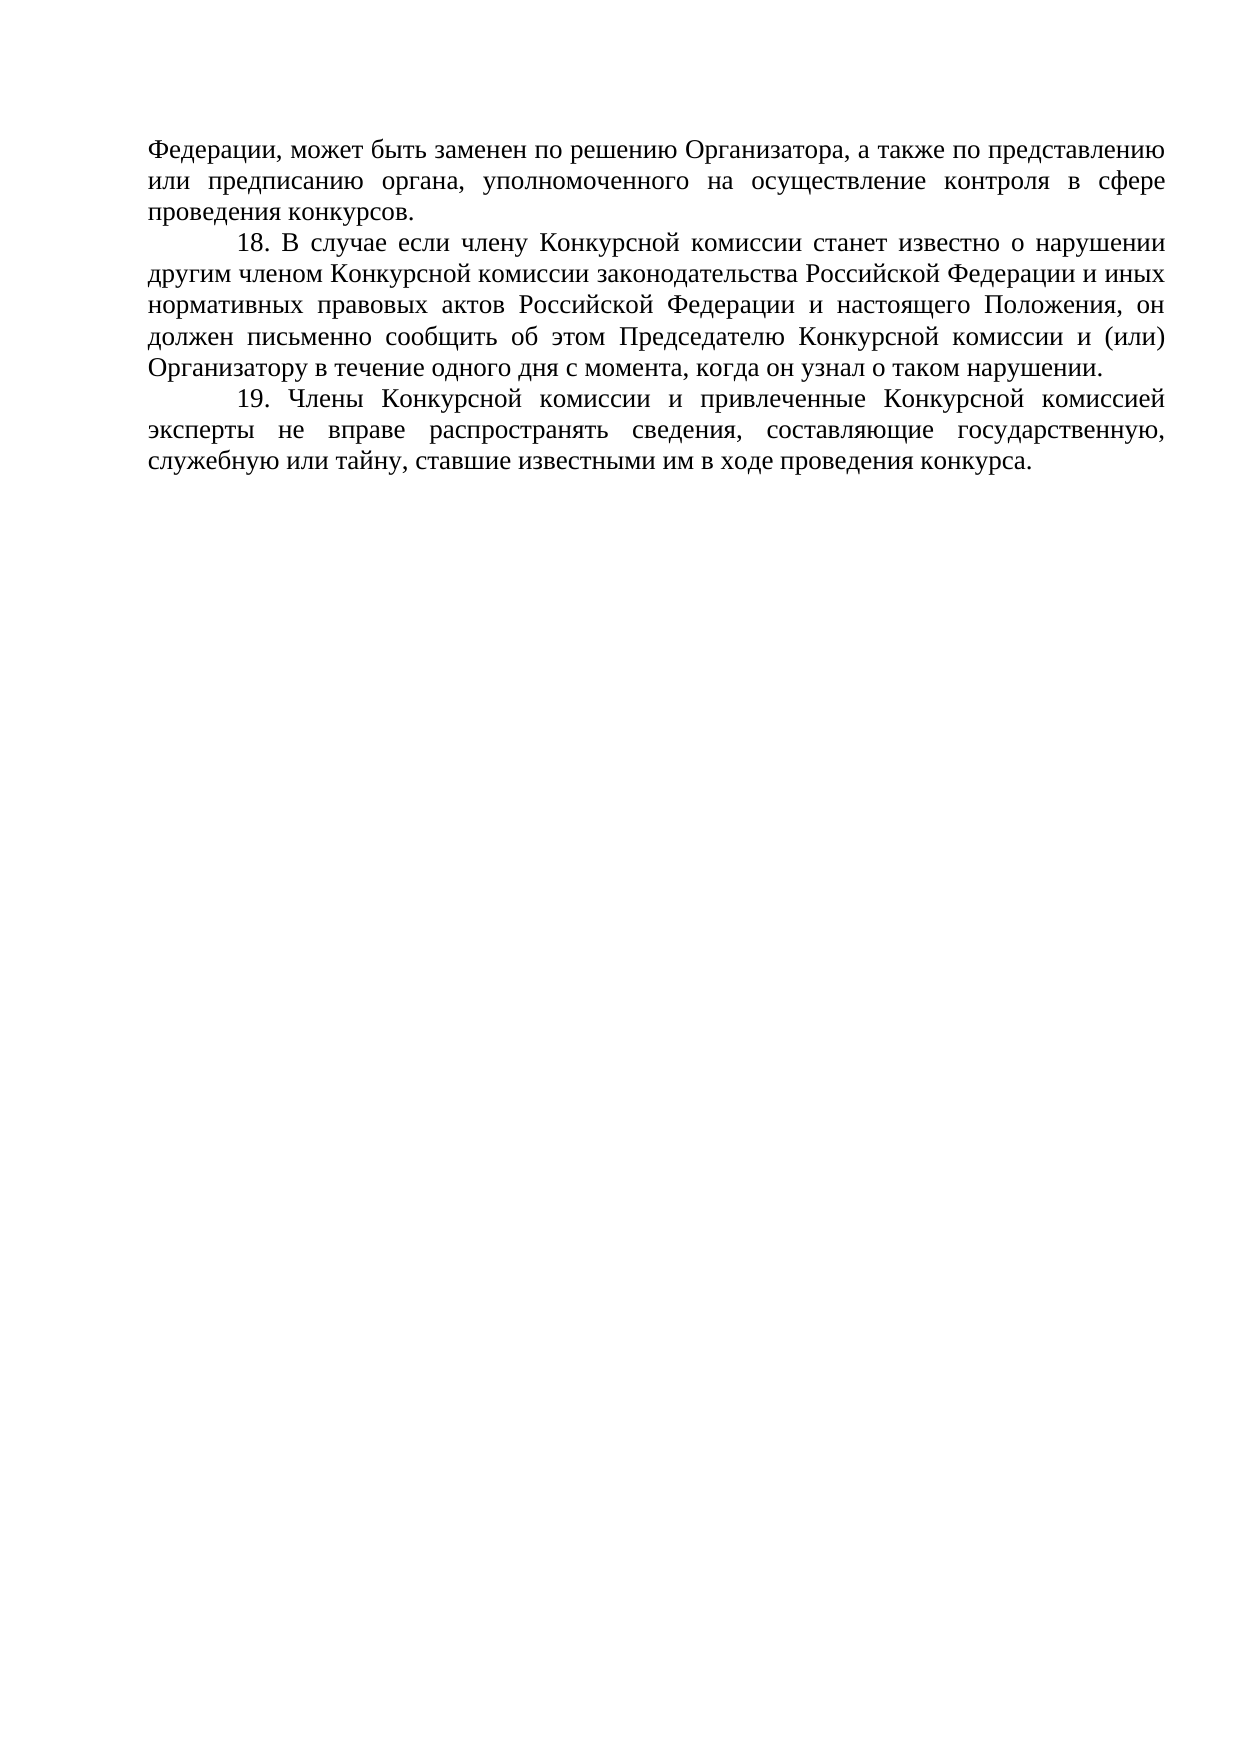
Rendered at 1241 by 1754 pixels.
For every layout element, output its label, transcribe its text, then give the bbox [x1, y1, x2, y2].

text 19. Члены Конкурсной комиссии и привлеченные Конкурсной комиссией эксперты не вправе распространять сведения, составляющие государственную, служебную или тайну, ставшие известными им в ходе проведения конкурса. [148, 382, 1166, 476]
text 18. В случае если члену Конкурсной комиссии станет известно о нарушении другим членом Конкурсной комиссии законодательства Российской Федерации и иных нормативных правовых актов Российской Федерации и настоящего Положения, он должен письменно сообщить об этом Председателю Конкурсной комиссии и (или) Организатору в течение одного дня с момента, когда он узнал о таком нарушении. [148, 226, 1166, 382]
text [148, 133, 1166, 226]
